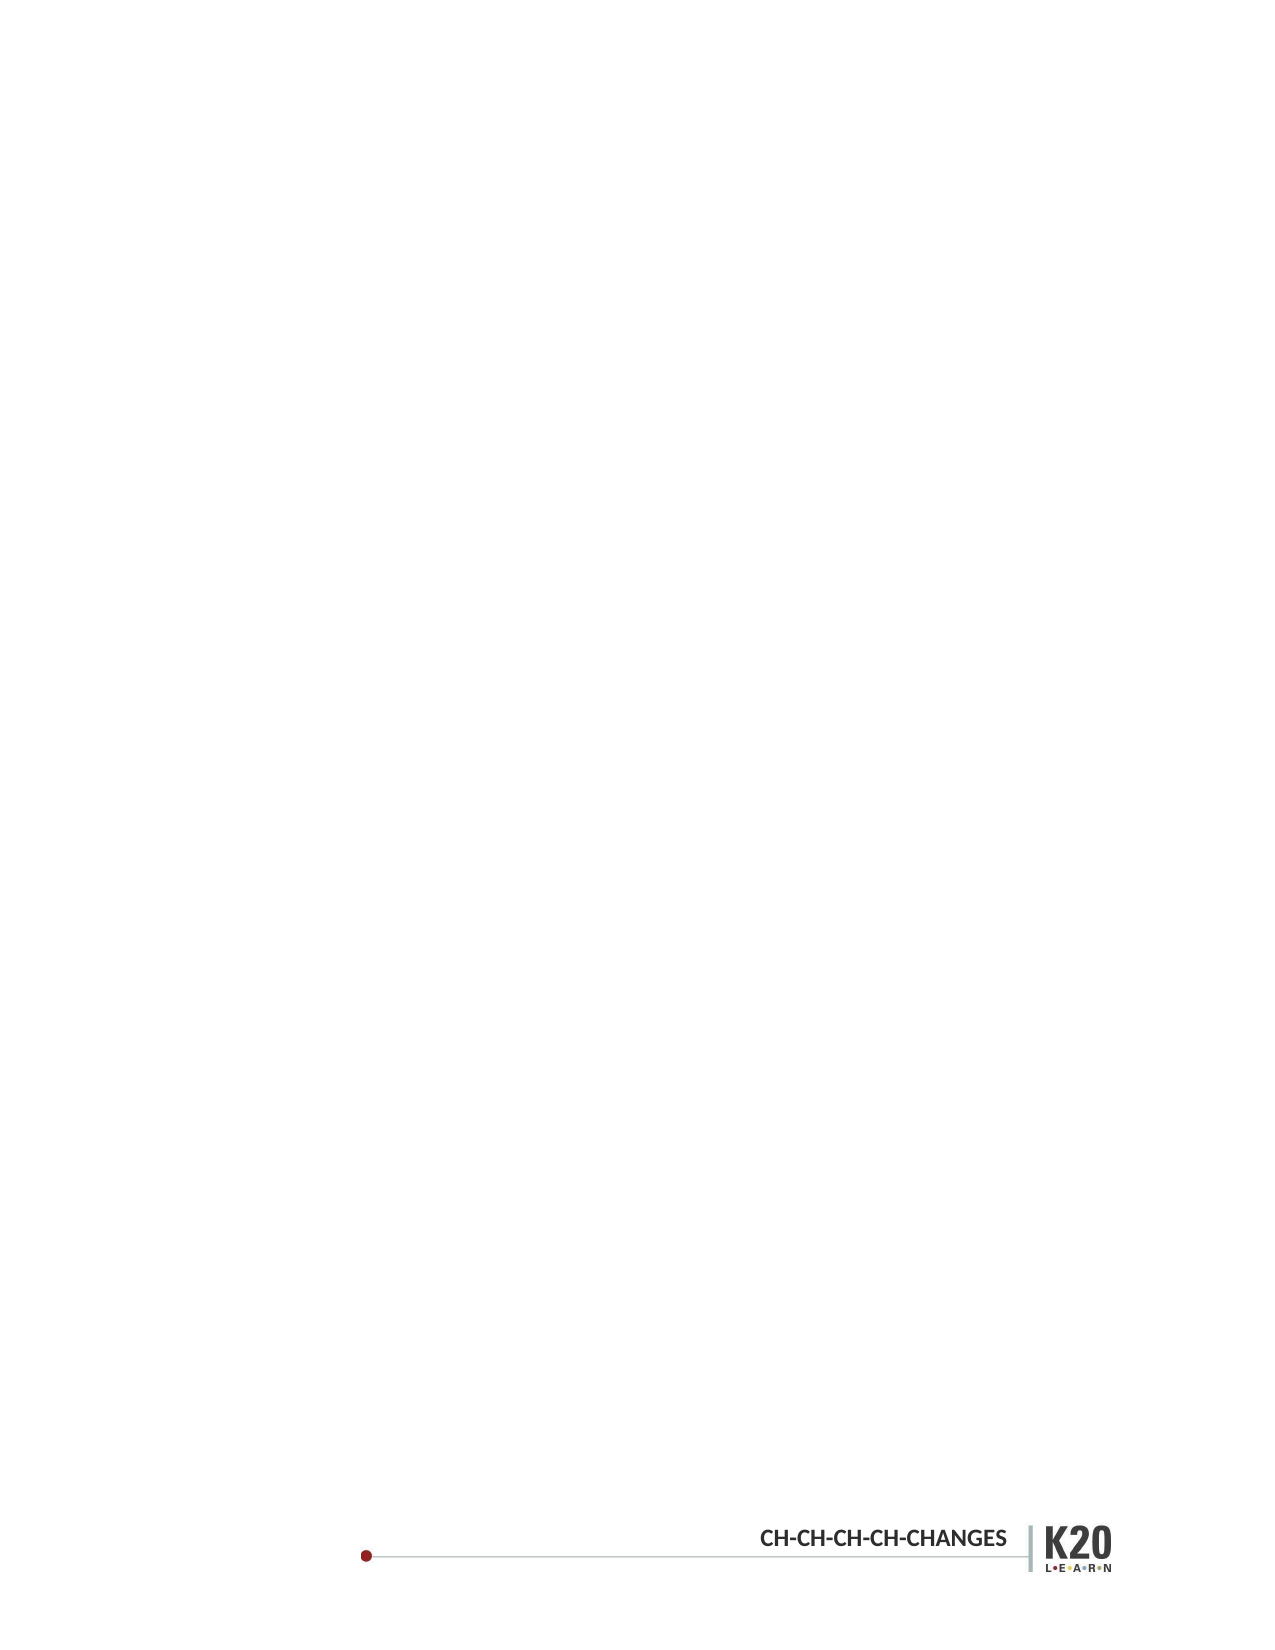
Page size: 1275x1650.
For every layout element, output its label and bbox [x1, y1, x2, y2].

picture [361, 1522, 1111, 1575]
